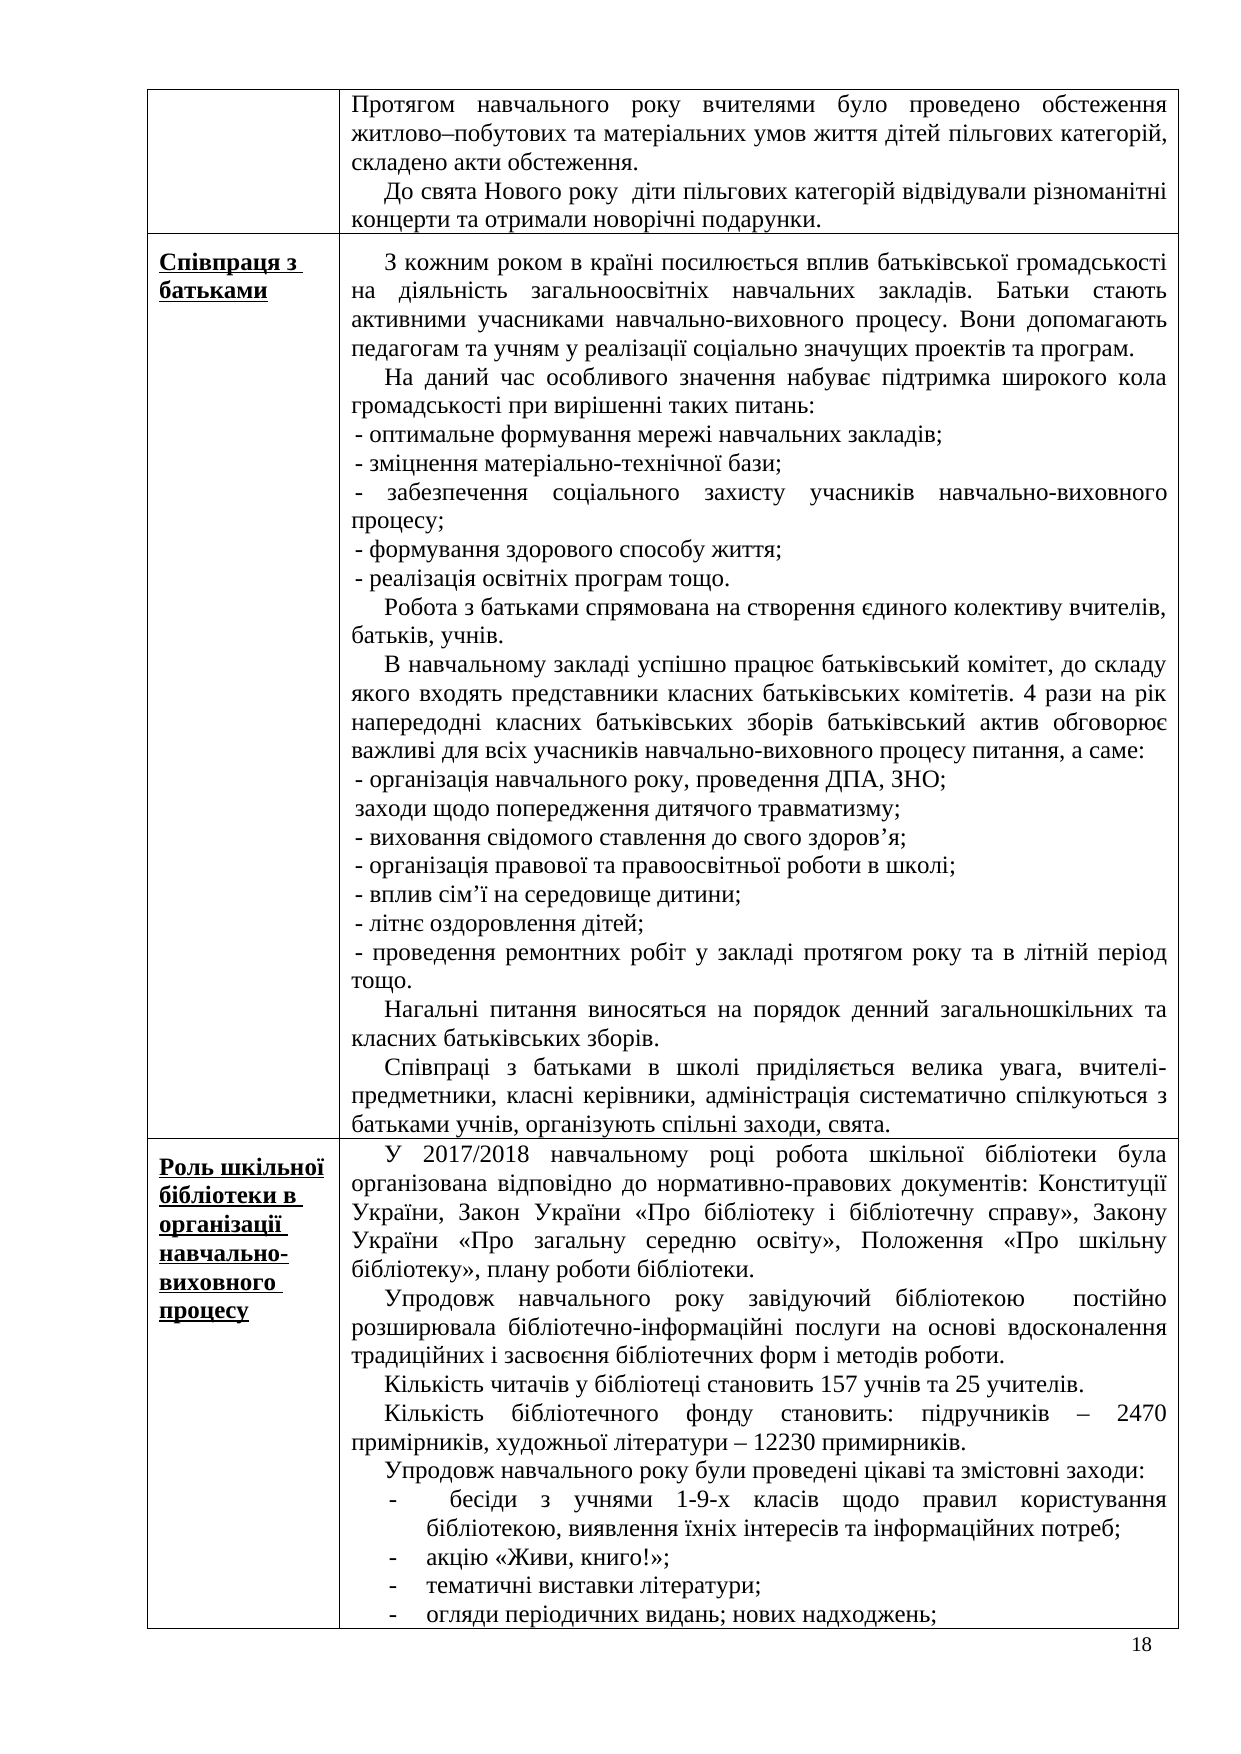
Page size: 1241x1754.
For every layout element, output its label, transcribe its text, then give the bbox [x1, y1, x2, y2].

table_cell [340, 90, 1178, 233]
table_cell З кожним роком в країні посилюється вплив батьківської громадськості на діяльність загальноосвітніх навчальних закладів. Батьки стають активними учасниками навчально-виховного процесу. Вони допомагають педагогам та учням у реалізації соціально значущих проектів та програм. На даний час особливого значення набуває підтримка широкого кола громадськості при вирішенні таких питань: - оптимальне формування мережі навчальних закладів; - зміцнення матеріально-технічної бази; - забезпечення соціального захисту учасників навчально-виховного процесу; - формування здорового способу життя; - реалізація освітніх програм тощо. Робота з батьками спрямована на створення єдиного колективу вчителів, батьків, учнів. В навчальному закладі успішно працює батьківський комітет, до складу якого входять представники класних батьківських комітетів. 4 рази на рік напередодні класних батьківських зборів батьківський актив обговорює важливі для всіх учасників навчально-виховного процесу питання, а саме: - організація навчального року, проведення ДПА, ЗНО; заходи щодо попередження дитячого травматизму; - виховання свідомого ставлення до свого здоров’я; - організація правової та правоосвітньої роботи в школі; - вплив сім’ї на середовище дитини; - літнє оздоровлення дітей; - проведення ремонтних робіт у закладі протягом року та в літній період тощо. Нагальні питання виносяться на порядок денний загальношкільних та класних батьківських зборів. Співпраці з батьками в школі приділяється велика увага, вчителі-предметники, класні керівники, адміністрація систематично спілкуються з батьками учнів, організують спільні заходи, свята. [340, 234, 1178, 1138]
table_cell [148, 90, 339, 233]
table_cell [340, 1139, 1178, 1628]
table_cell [148, 1139, 339, 1628]
table_cell Співпраця з батьками [148, 234, 339, 1138]
